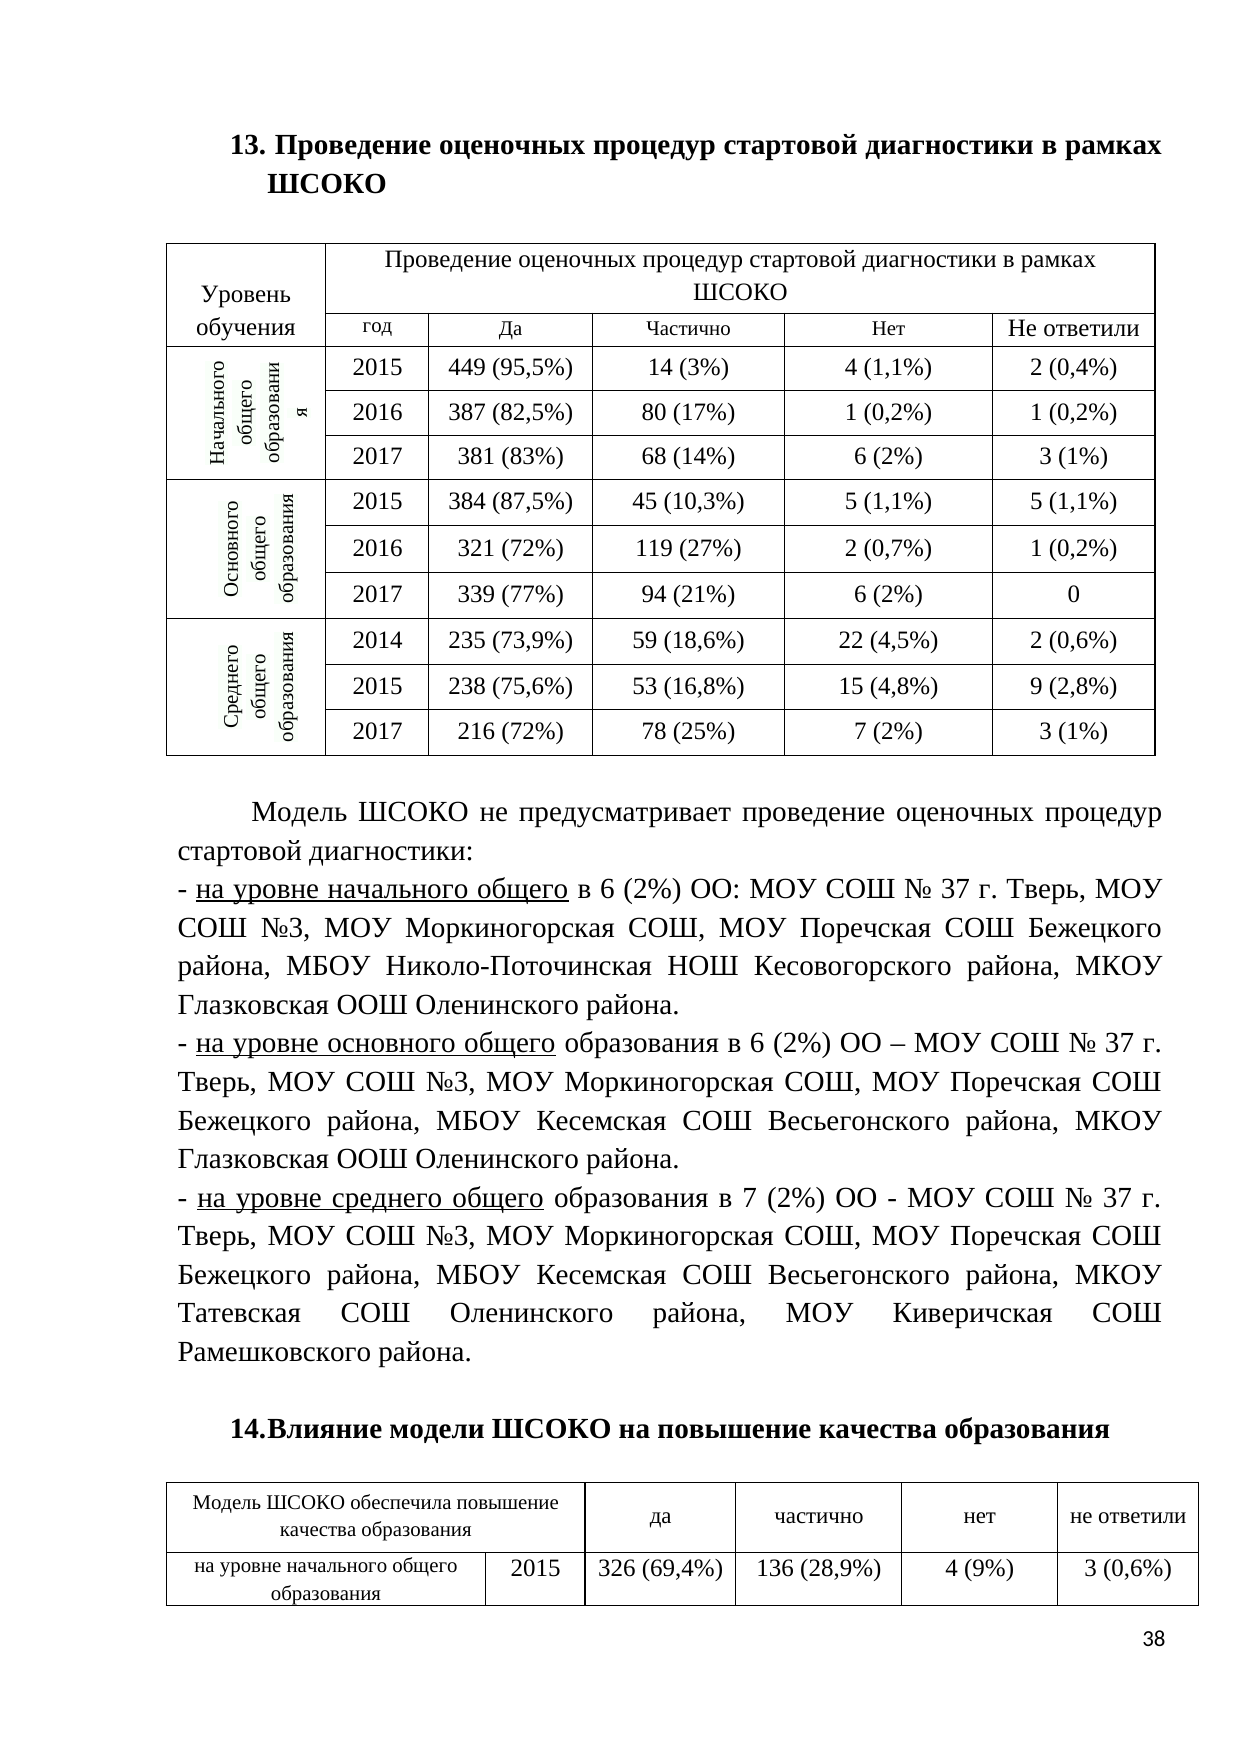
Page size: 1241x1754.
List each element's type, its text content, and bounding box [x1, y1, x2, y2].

table_cell 387 (82,5%) [429, 391, 592, 434]
table_cell 59 (18,6%) [593, 619, 784, 664]
table_cell год [326, 314, 428, 346]
table_header частично [736, 1483, 901, 1552]
table_cell 2014 [326, 619, 428, 664]
table_cell 384 (87,5%) [429, 480, 592, 525]
table_cell 2016 [326, 391, 428, 434]
table_cell 339 (77%) [429, 573, 592, 618]
table_cell 449 (95,5%) [429, 347, 592, 390]
text - на уровне начального общего в 6 (2%) ОО: МОУ СОШ № 37 г. Тверь, МОУ СОШ №3, МОУ Моркиногорская СОШ, МОУ Поречская СОШ Бежецкого района, МБОУ Николо-Поточинская НОШ Кесовогорского района, МКОУ Глазковская ООШ Оленинского района. [177, 871, 1163, 1021]
table_cell 2015 [486, 1553, 584, 1605]
text - на уровне основного общего образования в 6 (2%) ОО – МОУ СОШ № 37 г. Тверь, МОУ СОШ №3, МОУ Моркиногорская СОШ, МОУ Поречская СОШ Бежецкого района, МБОУ Кесемская СОШ Весьегонского района, МКОУ Глазковская ООШ Оленинского района. [177, 1026, 1163, 1175]
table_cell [167, 1553, 485, 1605]
table_cell 235 (73,9%) [429, 619, 592, 664]
table_cell 2017 [326, 573, 428, 618]
table_cell 5 (1,1%) [993, 480, 1154, 525]
table_header нет [902, 1483, 1057, 1552]
table_cell Основного общего образования [167, 480, 325, 618]
table_cell 80 (17%) [593, 391, 784, 434]
text Модель ШСОКО не предусматривает проведение оценочных процедур стартовой диагностики: [177, 794, 1163, 866]
table_cell 119 (27%) [593, 526, 784, 572]
table_cell 2 (0,6%) [993, 619, 1154, 664]
table_cell 3 (1%) [993, 710, 1154, 755]
table_cell 2 (0,7%) [785, 526, 992, 572]
table_cell 2017 [326, 710, 428, 755]
table_cell 238 (75,6%) [429, 665, 592, 709]
table_cell 22 (4,5%) [785, 619, 992, 664]
table_header не ответили [1058, 1483, 1198, 1552]
table_cell 3 (1%) [993, 436, 1154, 479]
table_cell 216 (72%) [429, 710, 592, 755]
table_cell 2016 [326, 526, 428, 572]
text - на уровне среднего общего образования в 7 (2%) ОО - МОУ СОШ № 37 г. Тверь, МОУ СОШ №3, МОУ Моркиногорская СОШ, МОУ Поречская СОШ Бежецкого района, МБОУ Кесемская СОШ Весьегонского района, МКОУ Татевская СОШ Оленинского района, МОУ Киверичская СОШ Рамешковского района. [177, 1180, 1163, 1367]
table_header да [586, 1483, 735, 1552]
list Влияние модели ШСОКО на повышение качества образования [229, 1411, 1163, 1444]
table_cell Нет [785, 314, 992, 346]
table_cell 381 (83%) [429, 436, 592, 479]
table_cell 326 (69,4%) [586, 1553, 735, 1605]
table_cell 136 (28,9%) [736, 1553, 901, 1605]
table_cell 7 (2%) [785, 710, 992, 755]
table_cell 14 (3%) [593, 347, 784, 390]
table_header Модель ШСОКО обеспечила повышение качества образования [167, 1483, 584, 1552]
table_cell Среднего общего образования [167, 619, 325, 755]
table_cell Не ответили [993, 314, 1154, 346]
table_cell 68 (14%) [593, 436, 784, 479]
table_cell 2015 [326, 480, 428, 525]
table_cell 4 (9%) [902, 1553, 1057, 1605]
table_cell 1 (0,2%) [993, 526, 1154, 572]
table_cell Да [429, 314, 592, 346]
table_cell 3 (0,6%) [1058, 1553, 1198, 1605]
table_cell 2017 [326, 436, 428, 479]
table_cell 1 (0,2%) [993, 391, 1154, 434]
table_header Уровень обучения [167, 244, 325, 346]
table_cell 2015 [326, 665, 428, 709]
table_cell 94 (21%) [593, 573, 784, 618]
table_cell 9 (2,8%) [993, 665, 1154, 709]
table_cell 0 [993, 573, 1154, 618]
table_cell Начального общего образования [167, 347, 325, 479]
table_cell 45 (10,3%) [593, 480, 784, 525]
table_cell 6 (2%) [785, 573, 992, 618]
table_cell 2 (0,4%) [993, 347, 1154, 390]
table_cell 6 (2%) [785, 436, 992, 479]
table_cell 321 (72%) [429, 526, 592, 572]
table_cell 1 (0,2%) [785, 391, 992, 434]
table_cell 78 (25%) [593, 710, 784, 755]
table_cell 53 (16,8%) [593, 665, 784, 709]
table_cell Частично [593, 314, 784, 346]
table_cell 5 (1,1%) [785, 480, 992, 525]
table_cell 2015 [326, 347, 428, 390]
table_cell 4 (1,1%) [785, 347, 992, 390]
list Проведение оценочных процедур стартовой диагностики в рамках ШСОКО [229, 127, 1163, 199]
table_header Проведение оценочных процедур стартовой диагностики в рамках ШСОКО [326, 244, 1154, 312]
table_cell 15 (4,8%) [785, 665, 992, 709]
